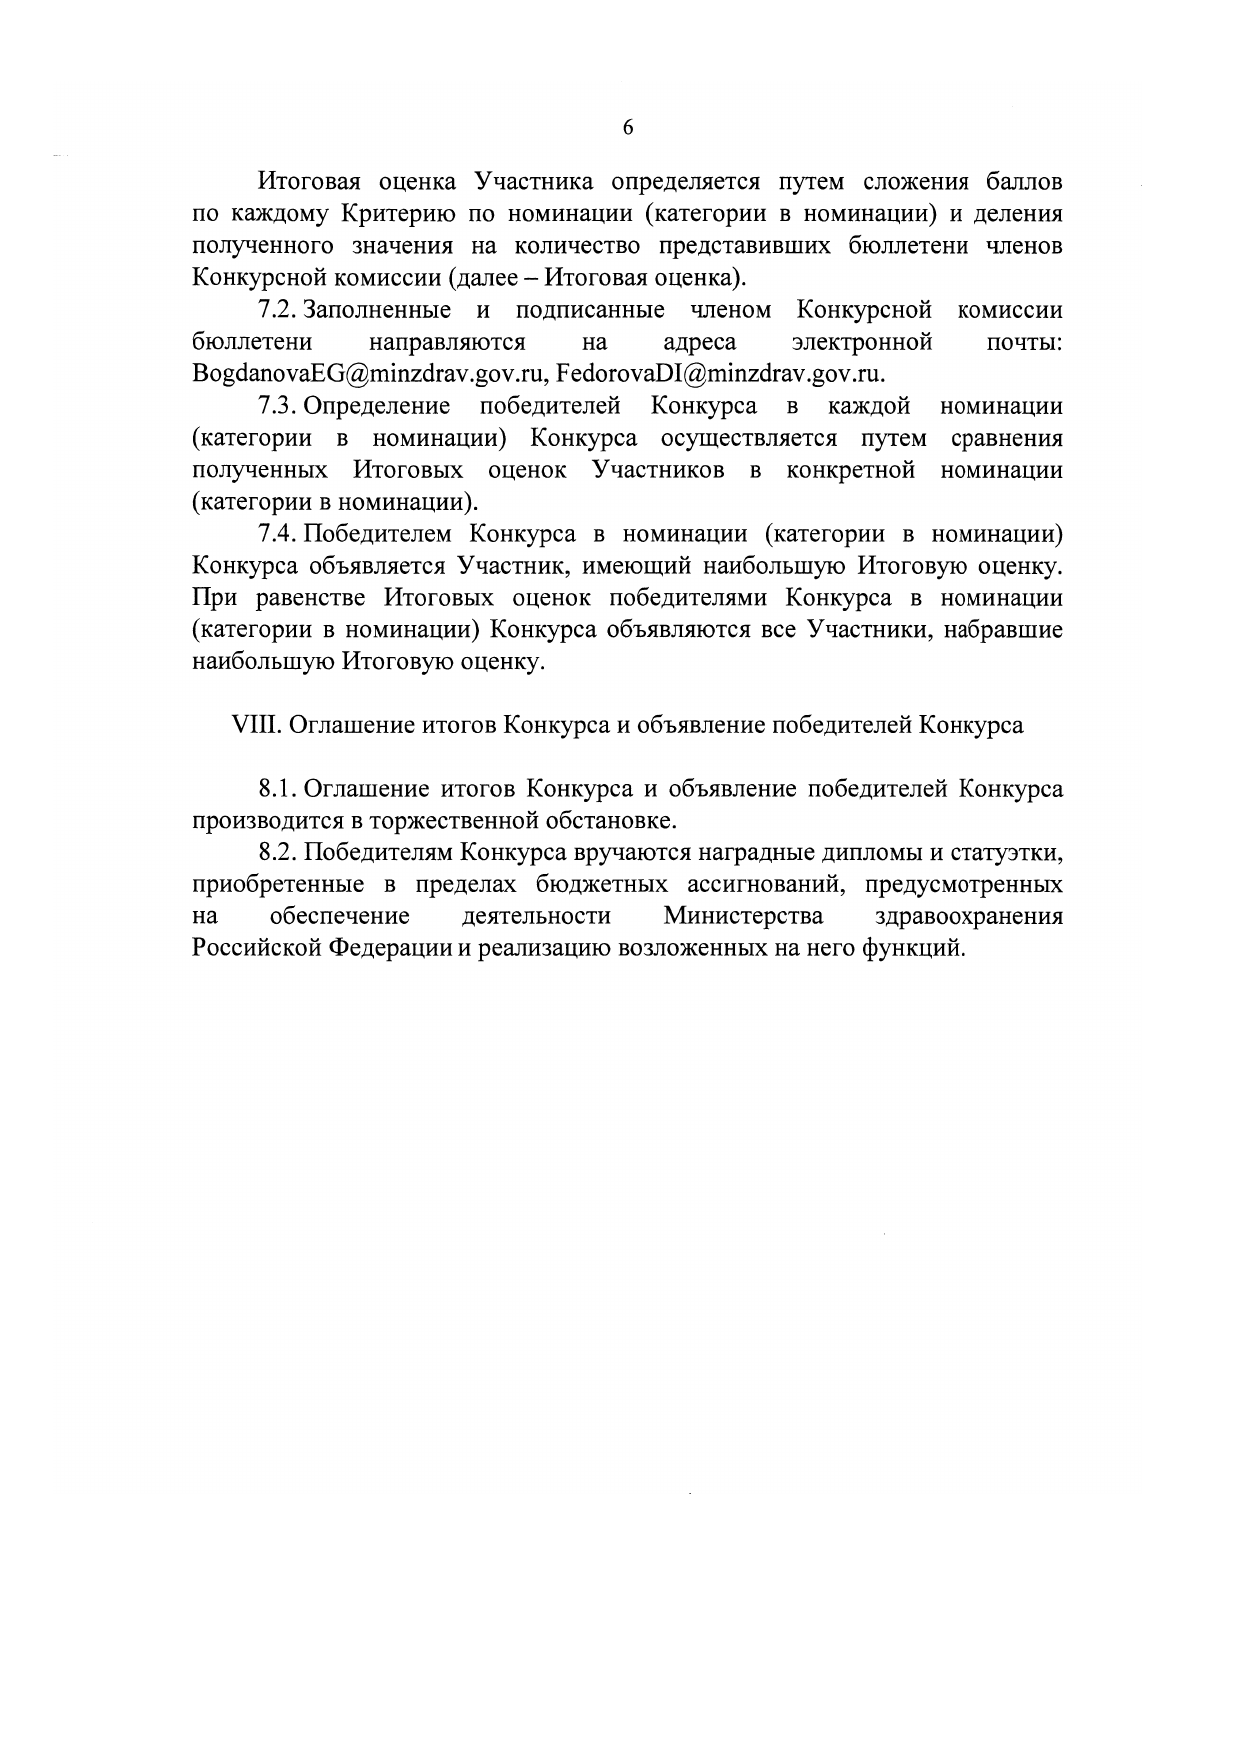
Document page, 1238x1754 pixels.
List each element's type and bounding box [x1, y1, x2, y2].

picture [53, 81, 1142, 1494]
